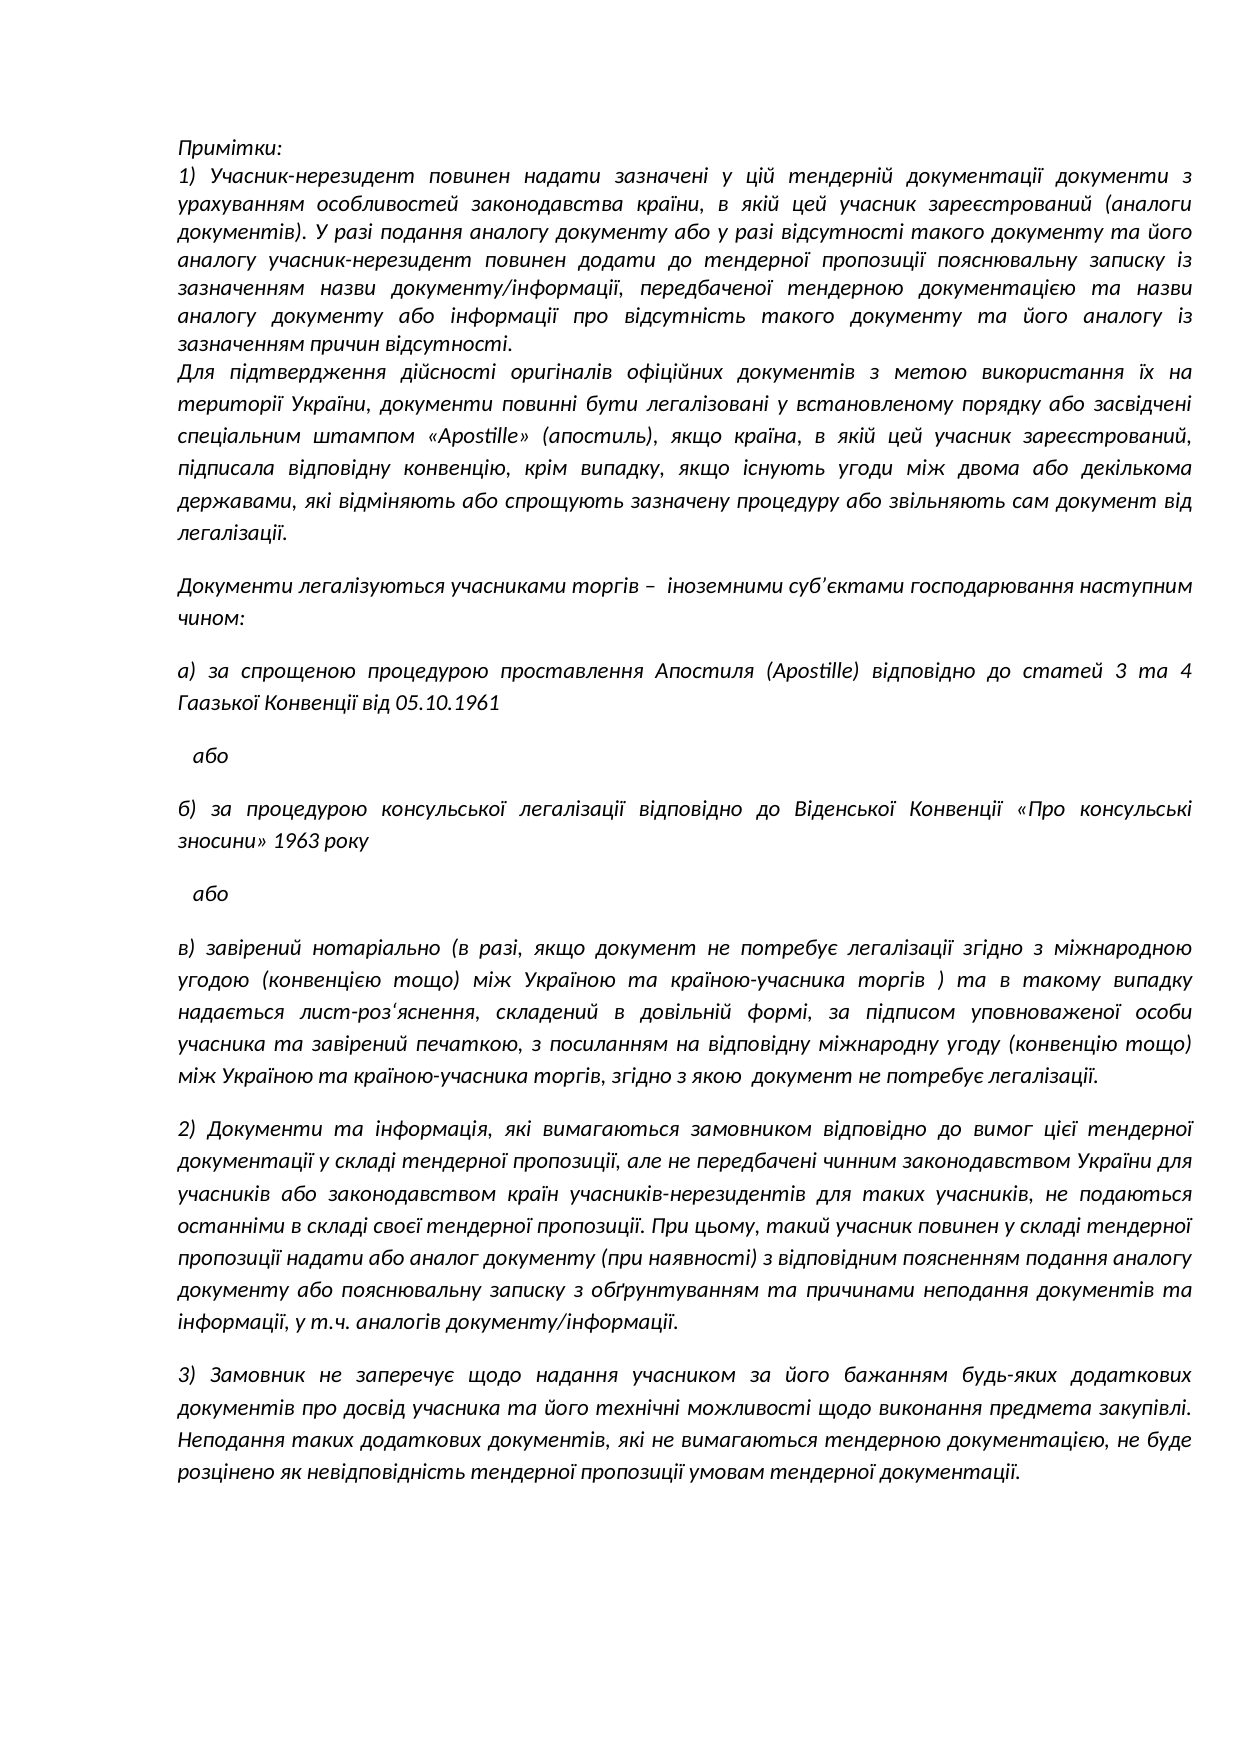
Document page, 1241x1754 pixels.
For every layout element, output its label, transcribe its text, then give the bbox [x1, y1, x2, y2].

text Для підтвердження дійсності оригіналів офіційних документів з метою використання їх на території України, документи повинні бути легалізовані у встановленому порядку або засвідчені спеціальним штампом «Apostille» (апостиль), якщо країна, в якій цей учасник зареєстрований, підписала відповідну конвенцію, крім випадку, якщо існують угоди між двома або декількома державами, які відміняють або спрощують зазначену процедуру або звільняють сам документ від легалізації. [177, 357, 1196, 546]
text 1) Учасник-нерезидент повинен надати зазначені у цій тендерній документації документи з урахуванням особливостей законодавства країни, в якій цей учасник зареєстрований (аналоги документів). У разі подання аналогу документу або у разі відсутності такого документу та його аналогу учасник-нерезидент повинен додати до тендерної пропозиції пояснювальну записку із зазначенням назви документу/інформації, передбаченої тендерною документацією та назви аналогу документу або інформації про відсутність такого документу та його аналогу із зазначенням причин відсутності. [177, 161, 1196, 357]
text б) за процедурою консульської легалізації відповідно до Віденської Конвенції «Про консульські зносини» 1963 року [177, 794, 1196, 854]
text 2) Документи та інформація, які вимагаються замовником відповідно до вимог цієї тендерної документації у складі тендерної пропозиції, але не передбачені чинним законодавством України для учасників або законодавством країн учасників-нерезидентів для таких учасників, не подаються останніми в складі своєї тендерної пропозиції. При цьому, такий учасник повинен у складі тендерної пропозиції надати або аналог документу (при наявності) з відповідним поясненням подання аналогу документу або пояснювальну записку з обґрунтуванням та причинами неподання документів та інформації, у т.ч. аналогів документу/інформації. [177, 1114, 1196, 1336]
text або [177, 741, 1196, 769]
text Документи легалізуються учасниками торгів – іноземними суб’єктами господарювання наступним чином: [177, 571, 1196, 631]
text Примітки: [177, 133, 1196, 161]
text або [177, 879, 1196, 908]
text а) за спрощеною процедурою проставлення Апостиля (Apostille) відповідно до статей 3 та 4 Гаазької Конвенції від 05.10.1961 [177, 656, 1196, 716]
text 3) Замовник не заперечує щодо надання учасником за його бажанням будь-яких додаткових документів про досвід учасника та його технічні можливості щодо виконання предмета закупівлі. Неподання таких додаткових документів, які не вимагаються тендерною документацією, не буде розцінено як невідповідність тендерної пропозиції умовам тендерної документації. [177, 1361, 1196, 1485]
text в) завірений нотаріально (в разі, якщо документ не потребує легалізації згідно з міжнародною угодою (конвенцією тощо) між Україною та країною-учасника торгів ) та в такому випадку надається лист-роз‘яснення, складений в довільній формі, за підписом уповноваженої особи учасника та завірений печаткою, з посиланням на відповідну міжнародну угоду (конвенцію тощо) між Україною та країною-учасника торгів, згідно з якою документ не потребує легалізації. [177, 933, 1196, 1089]
